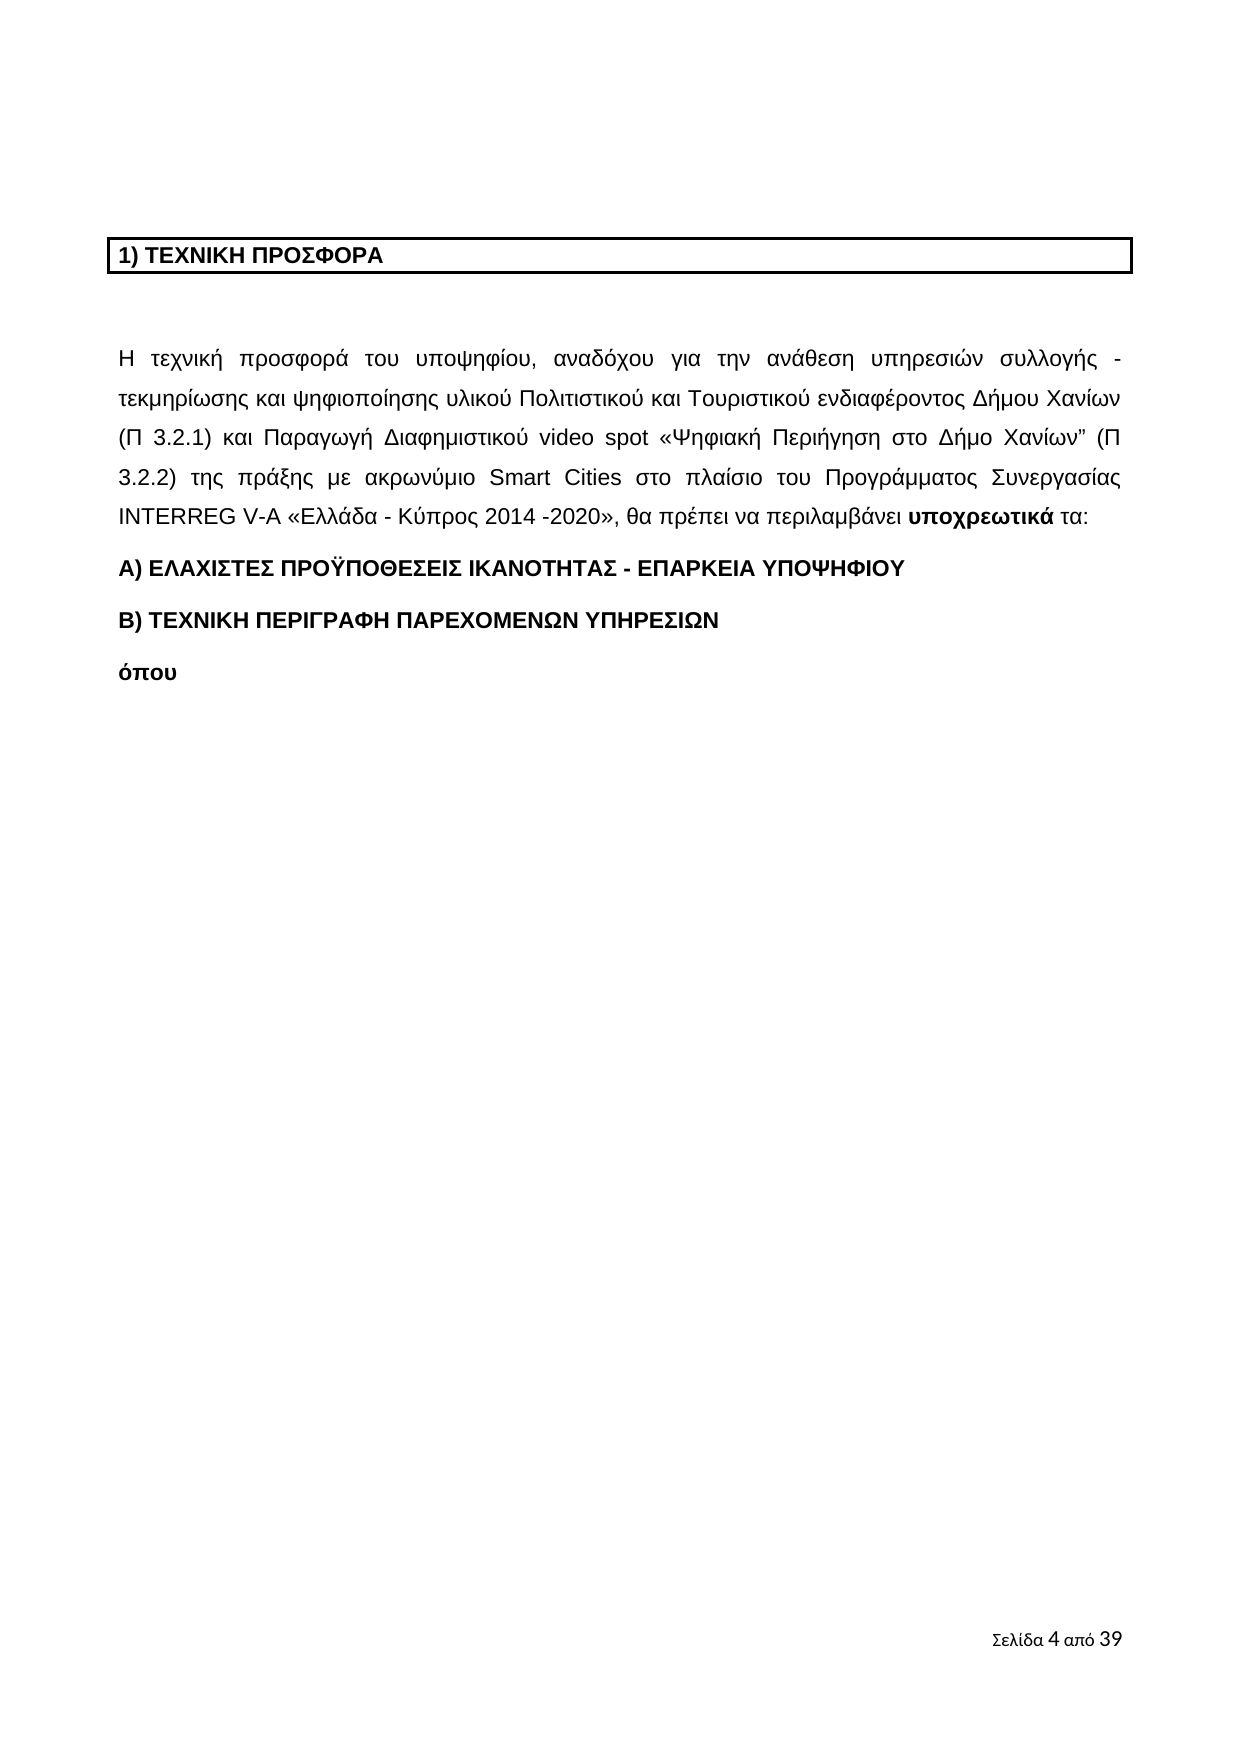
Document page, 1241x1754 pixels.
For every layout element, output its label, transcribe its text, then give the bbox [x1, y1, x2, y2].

text Α) ΕΛΑΧΙΣΤΕΣ ΠΡΟΫΠΟΘΕΣΕΙΣ ΙΚΑΝΟΤΗΤΑΣ - ΕΠΑΡΚΕΙΑ ΥΠΟΨΗΦΙΟΥ [118, 555, 1122, 581]
text όπου [118, 659, 1122, 685]
text Β) ΤΕΧΝΙΚΗ ΠΕΡΙΓΡΑΦΗ ΠΑΡΕΧΟΜΕΝΩΝ ΥΠΗΡΕΣΙΩΝ [118, 607, 1122, 633]
subtitle 1) ΤΕΧΝΙΚΗ ΠΡΟΣΦΟΡΑ [110, 240, 1130, 271]
text Η τεχνική προσφορά του υποψηφίου, αναδόχου για την ανάθεση υπηρεσιών συλλογής - τεκμηρίωσης και ψηφιοποίησης υλικού Πολιτιστικού και Τουριστικού ενδιαφέροντος Δήμου Χανίων (Π 3.2.1) και Παραγωγή Διαφημιστικού video spot «Ψηφιακή Περιήγηση στο Δήμο Χανίων” (Π 3.2.2) της πράξης με ακρωνύμιο Smart Cities στο πλαίσιο του Προγράμματος Συνεργασίας INTERREG V-A «Ελλάδα - Κύπρος 2014 -2020», θα πρέπει να περιλαμβάνει υποχρεωτικά τα: [118, 345, 1122, 529]
